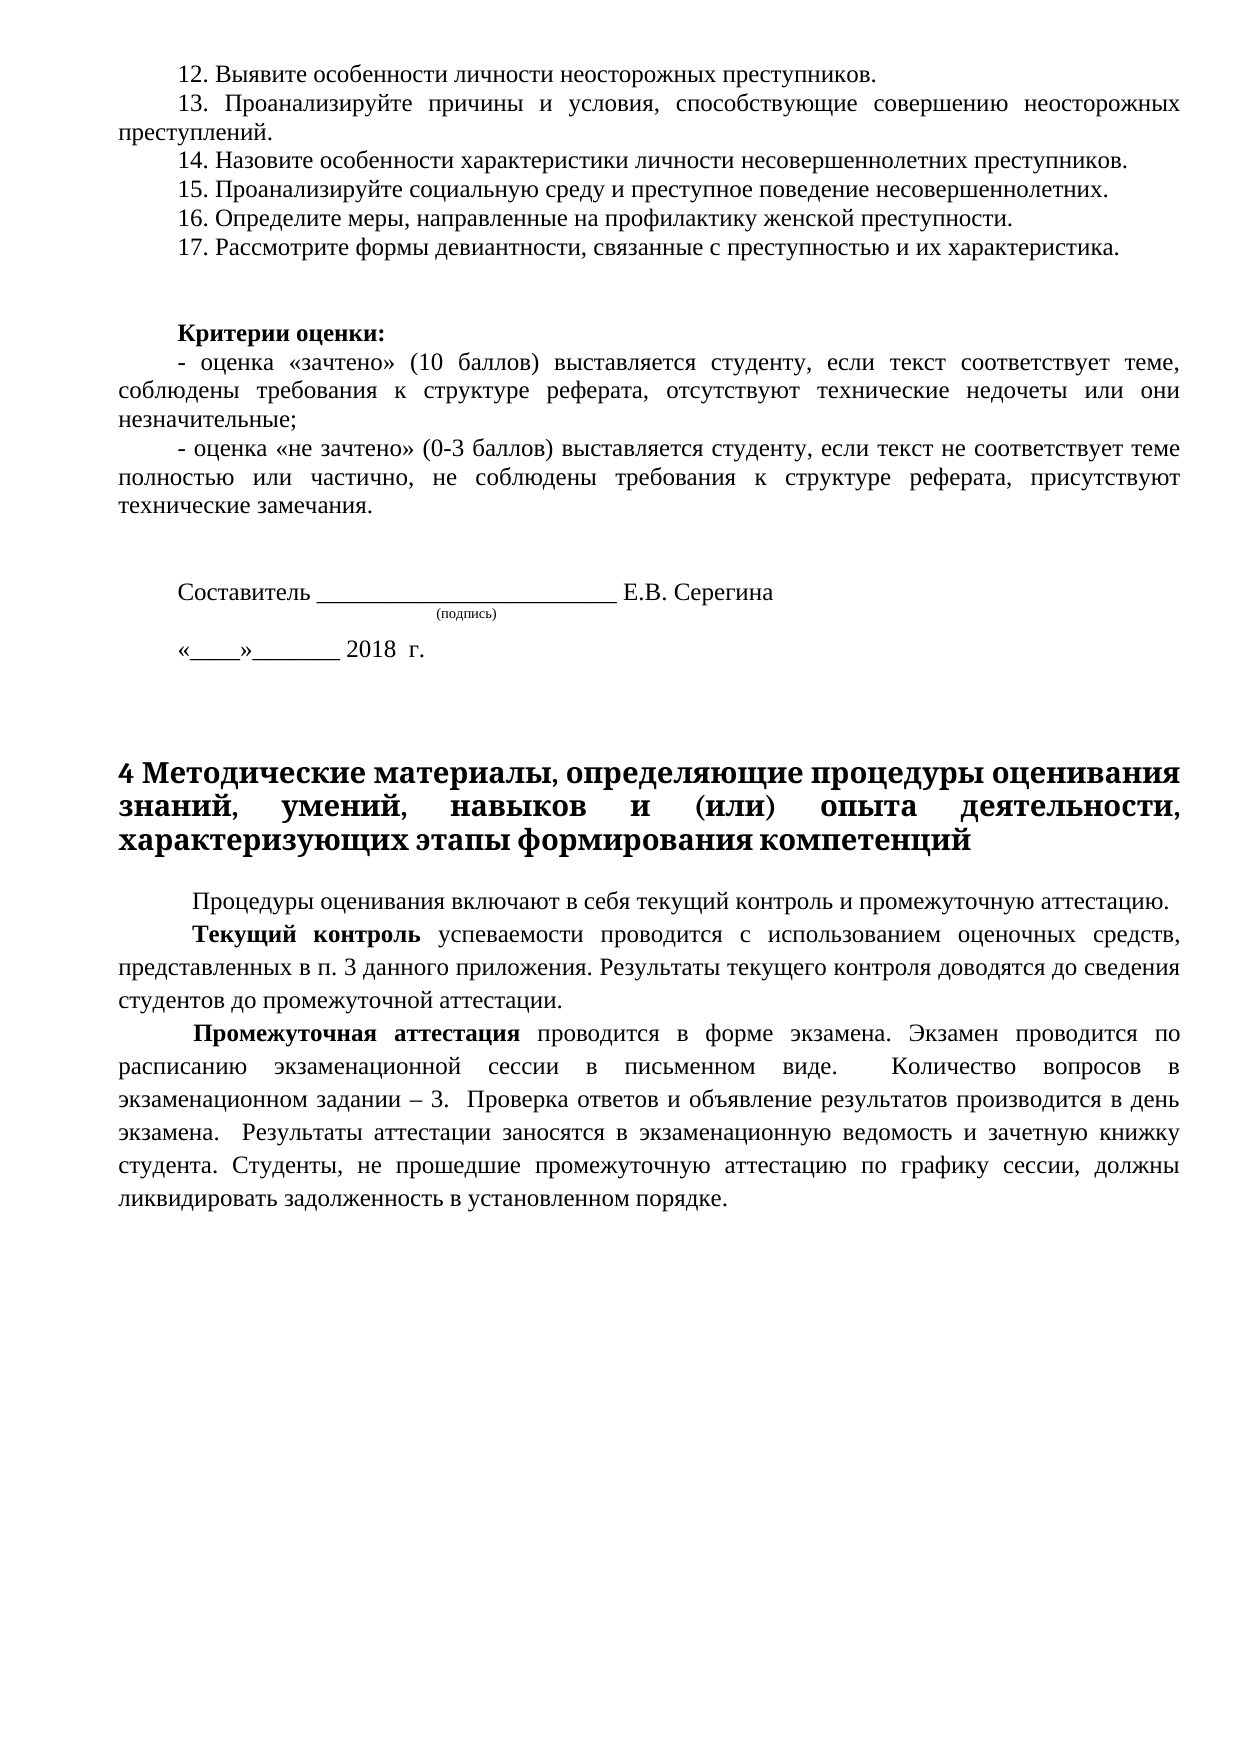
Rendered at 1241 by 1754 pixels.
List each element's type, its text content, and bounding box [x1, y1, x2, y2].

text Составитель ________________________ Е.В. Серегина [118, 577, 1181, 605]
text 17. Рассмотрите формы девиантности, связанные с преступностью и их характеристика. [118, 232, 1181, 260]
text 15. Проанализируйте социальную среду и преступное поведение несовершеннолетних. [118, 174, 1181, 203]
text 12. Выявите особенности личности неосторожных преступников. [118, 59, 1181, 88]
text Текущий контроль успеваемости проводится с использованием оценочных средств, представленных в п. 3 данного приложения. Результаты текущего контроля доводятся до сведения студентов до промежуточной аттестации. [118, 919, 1181, 1014]
text 13. Проанализируйте причины и условия, способствующие совершению неосторожных преступлений. [118, 88, 1181, 145]
text «____»_______ 2018 г. [118, 634, 1181, 663]
text Промежуточная аттестация проводится в форме экзамена. Экзамен проводится по расписанию экзаменационной сессии в письменном виде. Количество вопросов в экзаменационном задании – 3. Проверка ответов и объявление результатов производится в день экзамена. Результаты аттестации заносятся в экзаменационную ведомость и зачетную книжку студента. Студенты, не прошедшие промежуточную аттестацию по графику сессии, должны ликвидировать задолженность в установленном порядке. [118, 1018, 1181, 1212]
text Критерии оценки: [118, 318, 1181, 347]
text - оценка «зачтено» (10 баллов) выставляется студенту, если текст соответствует теме, соблюдены требования к структуре реферата, отсутствуют технические недочеты или они незначительные; [118, 347, 1181, 433]
text 14. Назовите особенности характеристики личности несовершеннолетних преступников. [118, 145, 1181, 174]
text (подпись) [118, 605, 1181, 634]
text - оценка «не зачтено» (0-3 баллов) выставляется студенту, если текст не соответствует теме полностью или частично, не соблюдены требования к структуре реферата, присутствуют технические замечания. [118, 433, 1181, 519]
text 4 Методические материалы, определяющие процедуры оценивания знаний, умений, навыков и (или) опыта деятельности, характеризующих этапы формирования компетенций [118, 757, 1181, 857]
text Процедуры оценивания включают в себя текущий контроль и промежуточную аттестацию. [118, 886, 1181, 915]
text 16. Определите меры, направленные на профилактику женской преступности. [118, 203, 1181, 232]
